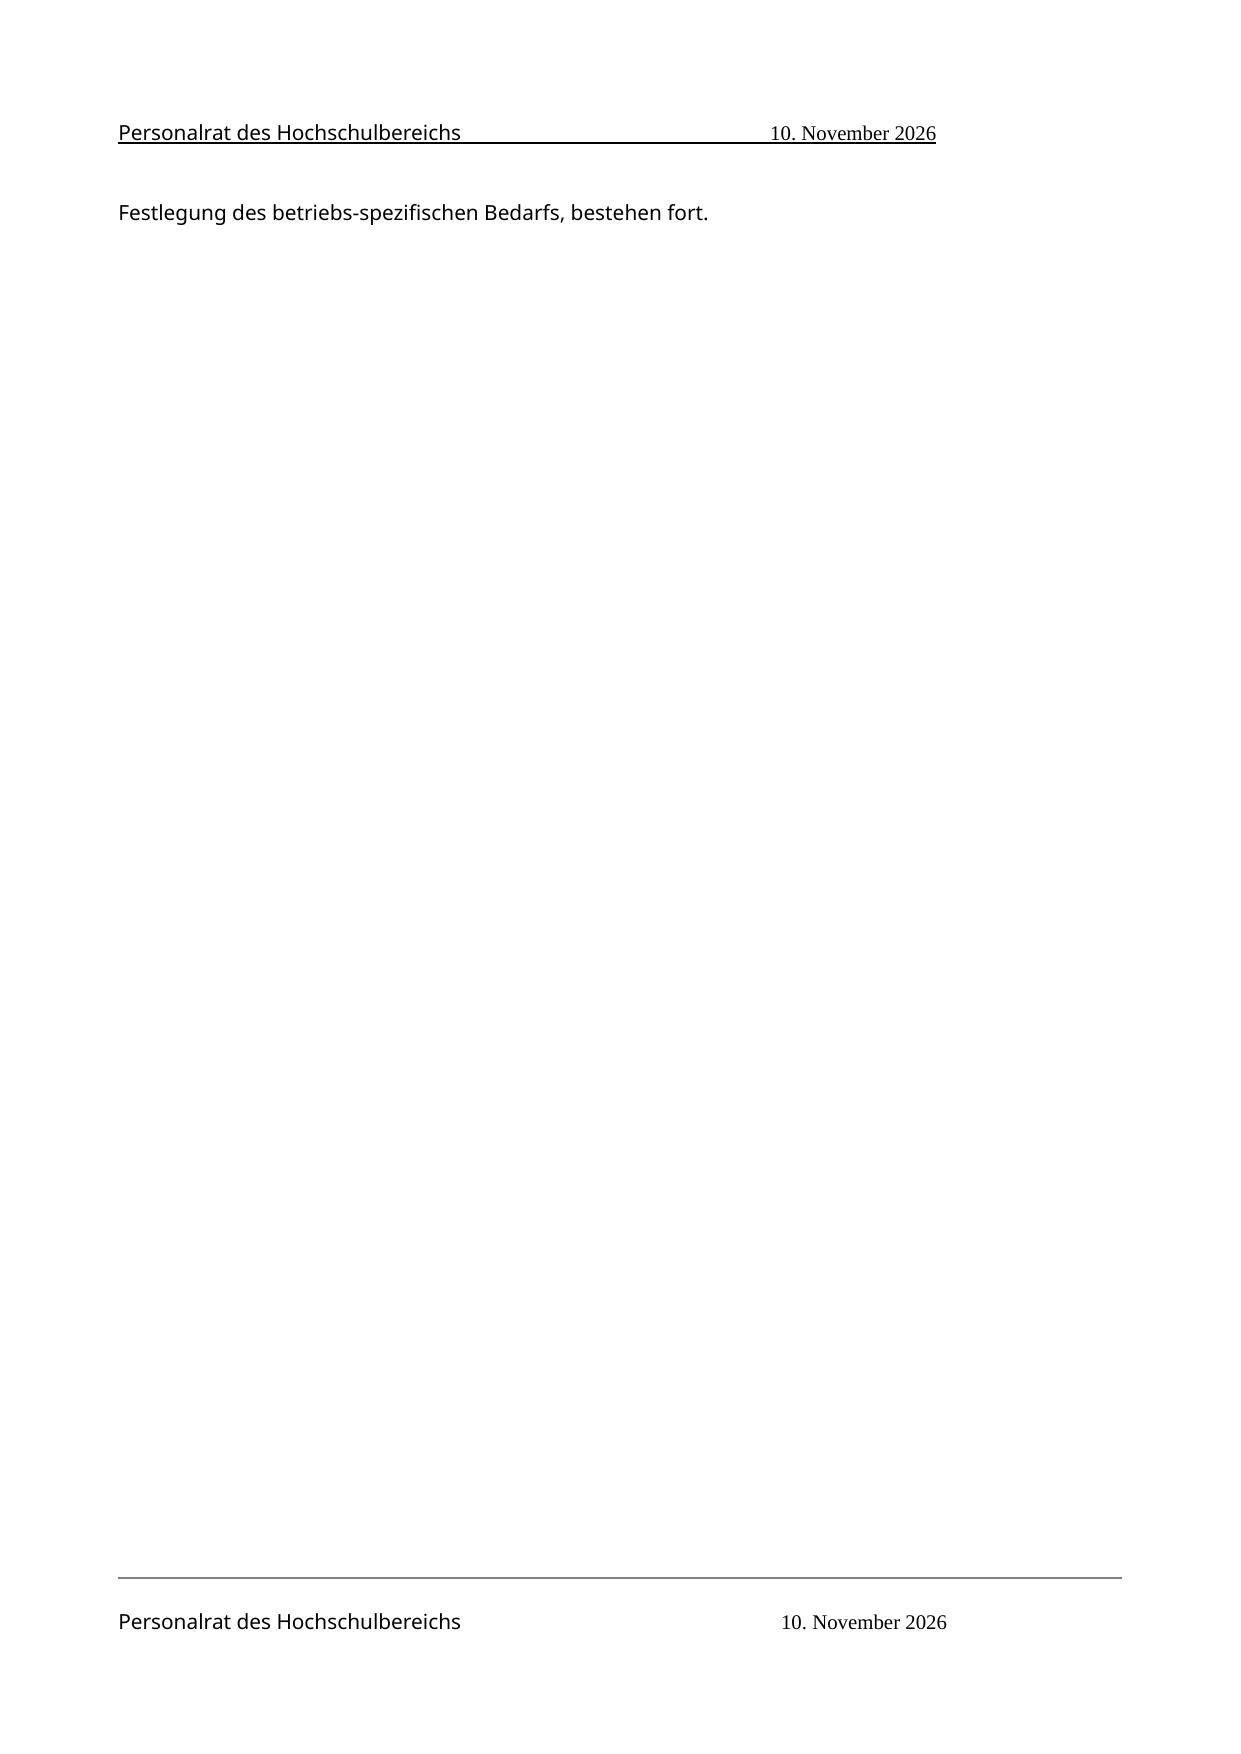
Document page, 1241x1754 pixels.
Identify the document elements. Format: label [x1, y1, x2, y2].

text [118, 198, 1122, 227]
